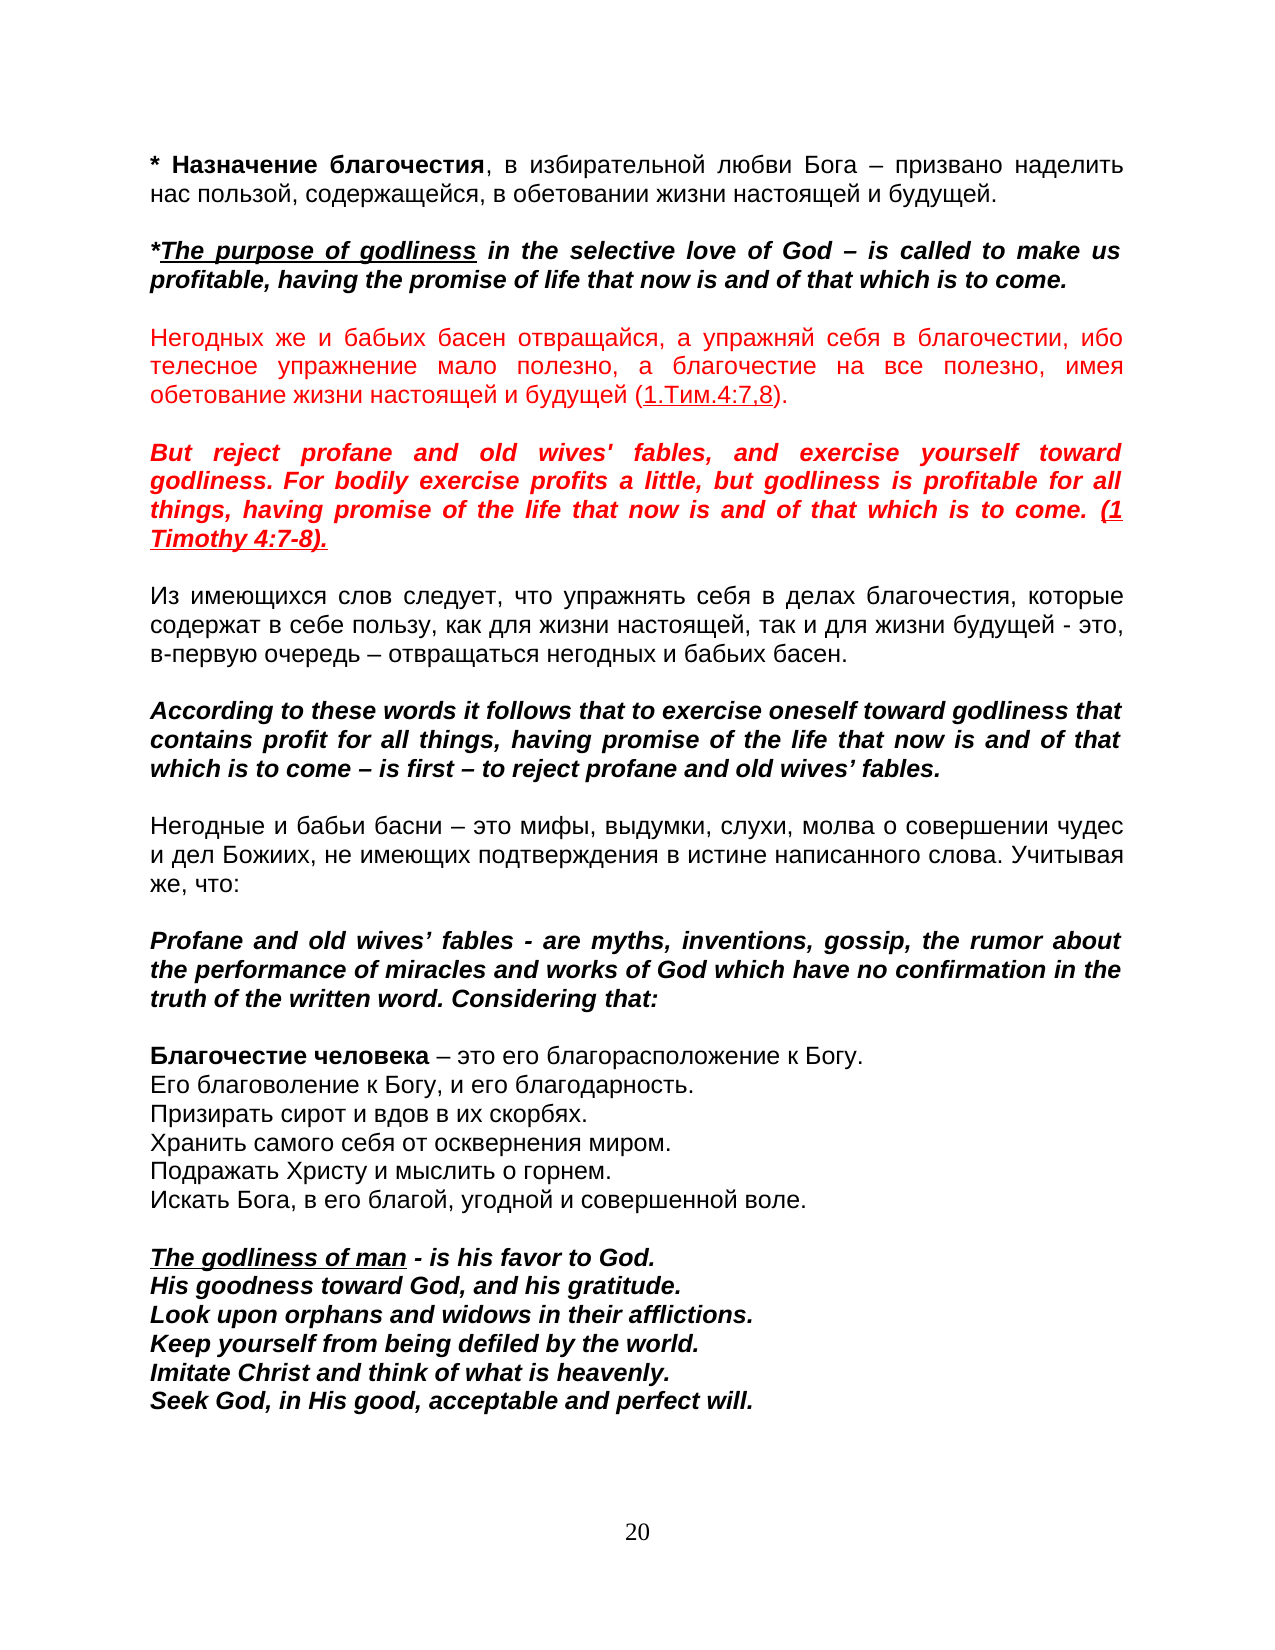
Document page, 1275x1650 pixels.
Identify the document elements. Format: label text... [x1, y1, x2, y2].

text Подражать Христу и мыслить о горнем. [150, 1156, 1125, 1185]
text Негодных же и бабьих басен отвращайся, а упражняй себя в благочестии, ибо телесное упражнение мало полезно, а благочестие на все полезно, имея обетование жизни настоящей и будущей (1.Тим.4:7,8). [150, 322, 1125, 409]
text *The purpose of godliness in the selective love of God – is called to make us profitable, having the promise of life that now is and of that which is to come. [150, 236, 1125, 294]
text According to these words it follows that to exercise oneself toward godliness that contains profit for all things, having promise of the life that now is and of that which is to come – is first – to reject profane and old wives’ fables. [150, 696, 1125, 782]
text Imitate Christ and think of what is heavenly. [150, 1357, 1125, 1386]
text Хранить самого себя от осквернения миром. [150, 1127, 1125, 1156]
text Призирать сирот и вдов в их скорбях. [150, 1099, 1125, 1127]
text Из имеющихся слов следует, что упражнять себя в делах благочестия, которые содержат в себе пользу, как для жизни настоящей, так и для жизни будущей - это, в-первую очередь – отвращаться негодных и бабьих басен. [150, 581, 1125, 667]
text Искать Бога, в его благой, угодной и совершенной воле. [150, 1185, 1125, 1214]
text Его благоволение к Богу, и его благодарность. [150, 1070, 1125, 1099]
text Keep yourself from being defiled by the world. [150, 1329, 1125, 1357]
text Благочестие человека – это его благорасположение к Богу. [150, 1041, 1125, 1070]
text His goodness toward God, and his gratitude. [150, 1271, 1125, 1300]
text Негодные и бабьи басни – это мифы, выдумки, слухи, молва о совершении чудес и дел Божиих, не имеющих подтверждения в истине написанного слова. Учитывая же, что: [150, 811, 1125, 897]
text Look upon orphans and widows in their afflictions. [150, 1300, 1125, 1329]
text Profane and old wives’ fables - are myths, inventions, gossip, the rumor about the performance of miracles and works of God which have no confirmation in the truth of the written word. Considering that: [150, 926, 1125, 1012]
text The godliness of man - is his favor to God. [150, 1242, 1125, 1271]
text * Назначение благочестия, в избирательной любви Бога – призвано наделить нас пользой, содержащейся, в обетовании жизни настоящей и будущей. [150, 150, 1125, 207]
text Seek God, in His good, acceptable and perfect will. [150, 1386, 1125, 1415]
text But reject profane and old wives' fables, and exercise yourself toward godliness. For bodily exercise profits a little, but godliness is profitable for all things, having promise of the life that now is and of that which is to come. (1 Timothy 4:7-8). [150, 437, 1125, 552]
